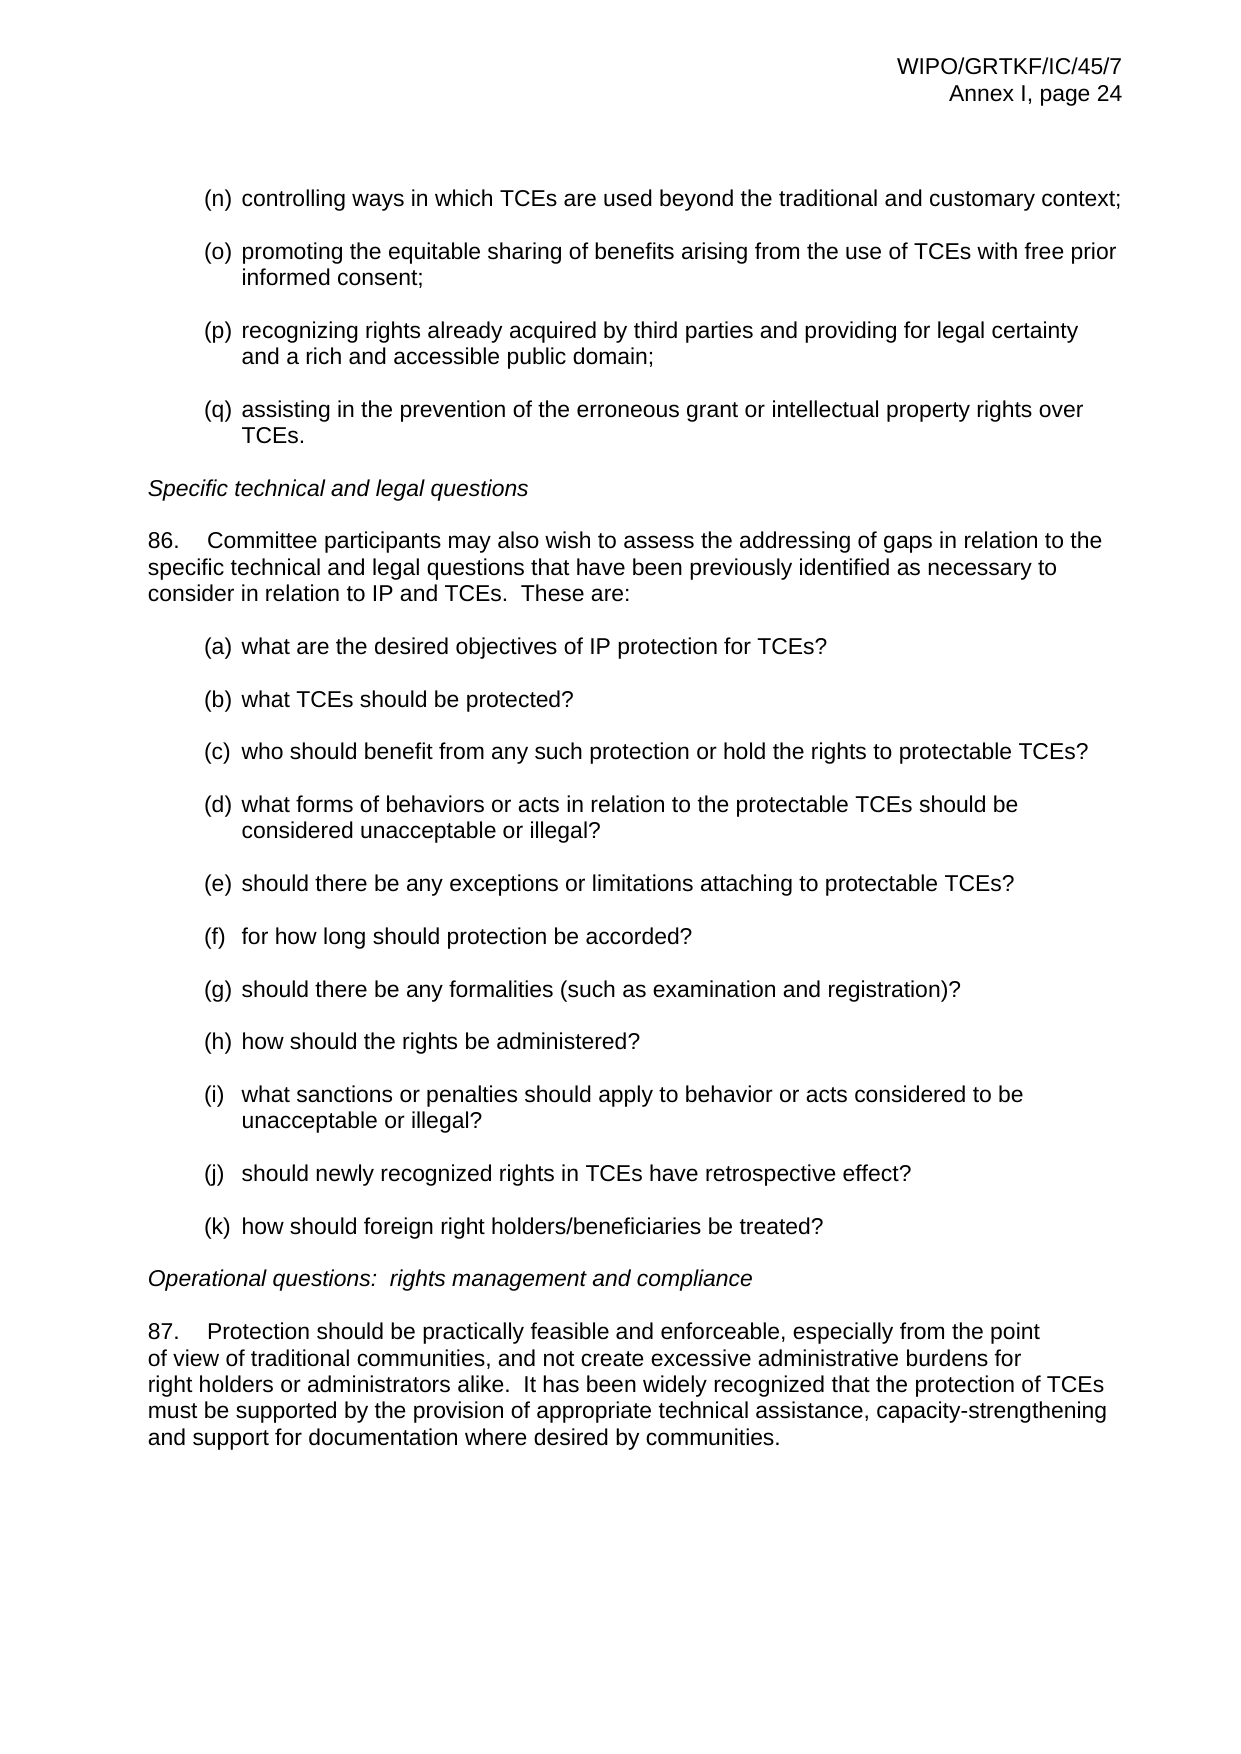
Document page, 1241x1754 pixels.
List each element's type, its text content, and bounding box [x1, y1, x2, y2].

list controlling ways in which TCEs are used beyond the traditional and customary context; [204, 185, 1122, 211]
text Operational questions: rights management and compliance [148, 1265, 1122, 1292]
list Committee participants may also wish to assess the addressing of gaps in relation to the specific technical and legal questions that have been previously identified as necessary to consider in relation to IP and TCEs. These are: [148, 527, 1122, 607]
list should there be any formalities (such as examination and registration)? [204, 976, 1122, 1002]
list should newly recognized rights in TCEs have retrospective effect? [204, 1160, 1122, 1186]
list should there be any exceptions or limitations attaching to protectable TCEs? [204, 870, 1122, 896]
list Protection should be practically feasible and enforceable, especially from the point of view of traditional communities, and not create excessive administrative burdens for right holders or administrators alike. It has been widely recognized that the protection of TCEs must be supported by the provision of appropriate technical assistance, capacity-strengthening and support for documentation where desired by communities. [148, 1318, 1122, 1450]
list how should foreign right holders/beneficiaries be treated? [204, 1213, 1122, 1239]
list what are the desired objectives of IP protection for TCEs? [204, 633, 1122, 659]
list what sanctions or penalties should apply to behavior or acts considered to be unacceptable or illegal? [204, 1081, 1122, 1134]
list what forms of behaviors or acts in relation to the protectable TCEs should be considered unacceptable or illegal? [204, 791, 1122, 844]
list who should benefit from any such protection or hold the rights to protectable TCEs? [204, 738, 1122, 765]
list what TCEs should be protected? [204, 686, 1122, 712]
list how should the rights be administered? [204, 1028, 1122, 1054]
list for how long should protection be accorded? [204, 923, 1122, 949]
list assisting in the prevention of the erroneous grant or intellectual property rights over TCEs. [204, 396, 1122, 448]
text Specific technical and legal questions [148, 475, 1122, 501]
list recognizing rights already acquired by third parties and providing for legal certainty and a rich and accessible public domain; [204, 317, 1122, 369]
list promoting the equitable sharing of benefits arising from the use of TCEs with free prior informed consent; [204, 238, 1122, 290]
